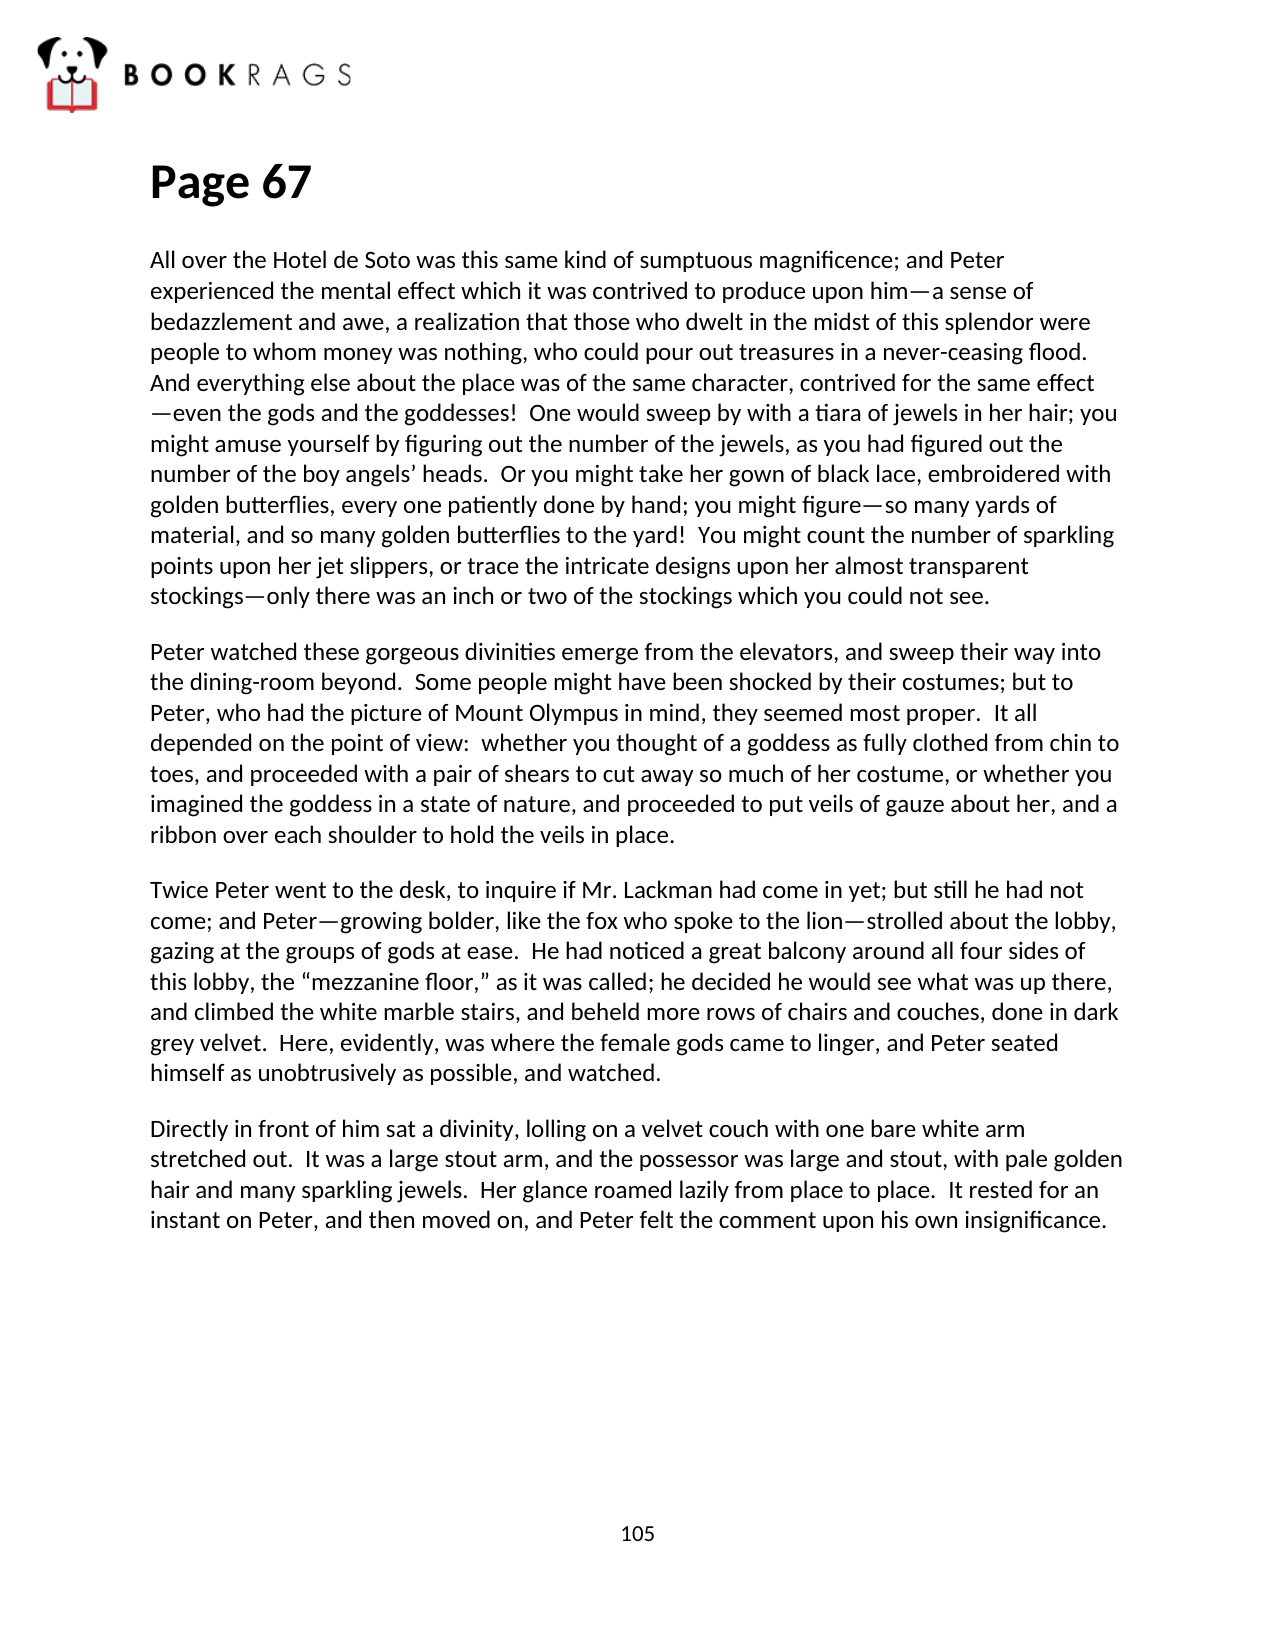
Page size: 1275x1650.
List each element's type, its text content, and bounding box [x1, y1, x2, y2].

text Directly in front of him sat a divinity, lolling on a velvet couch with one bare white arm stretched out. It was a large stout arm, and the possessor was large and stout, with pale golden hair and many sparkling jewels. Her glance roamed lazily from place to place. It rested for an instant on Peter, and then moved on, and Peter felt the comment upon his own insignificance. [150, 1113, 1125, 1235]
text Page 67 [150, 150, 1125, 211]
text Peter watched these gorgeous divinities emerge from the elevators, and sweep their way into the dining-room beyond. Some people might have been shocked by their costumes; but to Peter, who had the picture of Mount Olympus in mind, they seemed most proper. It all depended on the point of view: whether you thought of a goddess as fully clothed from chin to toes, and proceeded with a pair of shears to cut away so much of her costume, or whether you imagined the goddess in a state of nature, and proceeded to put veils of gauze about her, and a ribbon over each shoulder to hold the veils in place. [150, 636, 1125, 849]
text All over the Hotel de Soto was this same kind of sumptuous magnificence; and Peter experienced the mental effect which it was contrived to produce upon him—­a sense of bedazzlement and awe, a realization that those who dwelt in the midst of this splendor were people to whom money was nothing, who could pour out treasures in a never-ceasing flood. And everything else about the place was of the same character, contrived for the same effect—­even the gods and the goddesses! One would sweep by with a tiara of jewels in her hair; you might amuse yourself by figuring out the number of the jewels, as you had figured out the number of the boy angels’ heads. Or you might take her gown of black lace, embroidered with golden butterflies, every one patiently done by hand; you might figure—­so many yards of material, and so many golden butterflies to the yard! You might count the number of sparkling points upon her jet slippers, or trace the intricate designs upon her almost transparent stockings—­only there was an inch or two of the stockings which you could not see. [150, 244, 1125, 611]
text Twice Peter went to the desk, to inquire if Mr. Lackman had come in yet; but still he had not come; and Peter—­growing bolder, like the fox who spoke to the lion—­strolled about the lobby, gazing at the groups of gods at ease. He had noticed a great balcony around all four sides of this lobby, the “mezzanine floor,” as it was called; he decided he would see what was up there, and climbed the white marble stairs, and beheld more rows of chairs and couches, done in dark grey velvet. Here, evidently, was where the female gods came to linger, and Peter seated himself as unobtrusively as possible, and watched. [150, 874, 1125, 1088]
picture [37, 37, 351, 113]
